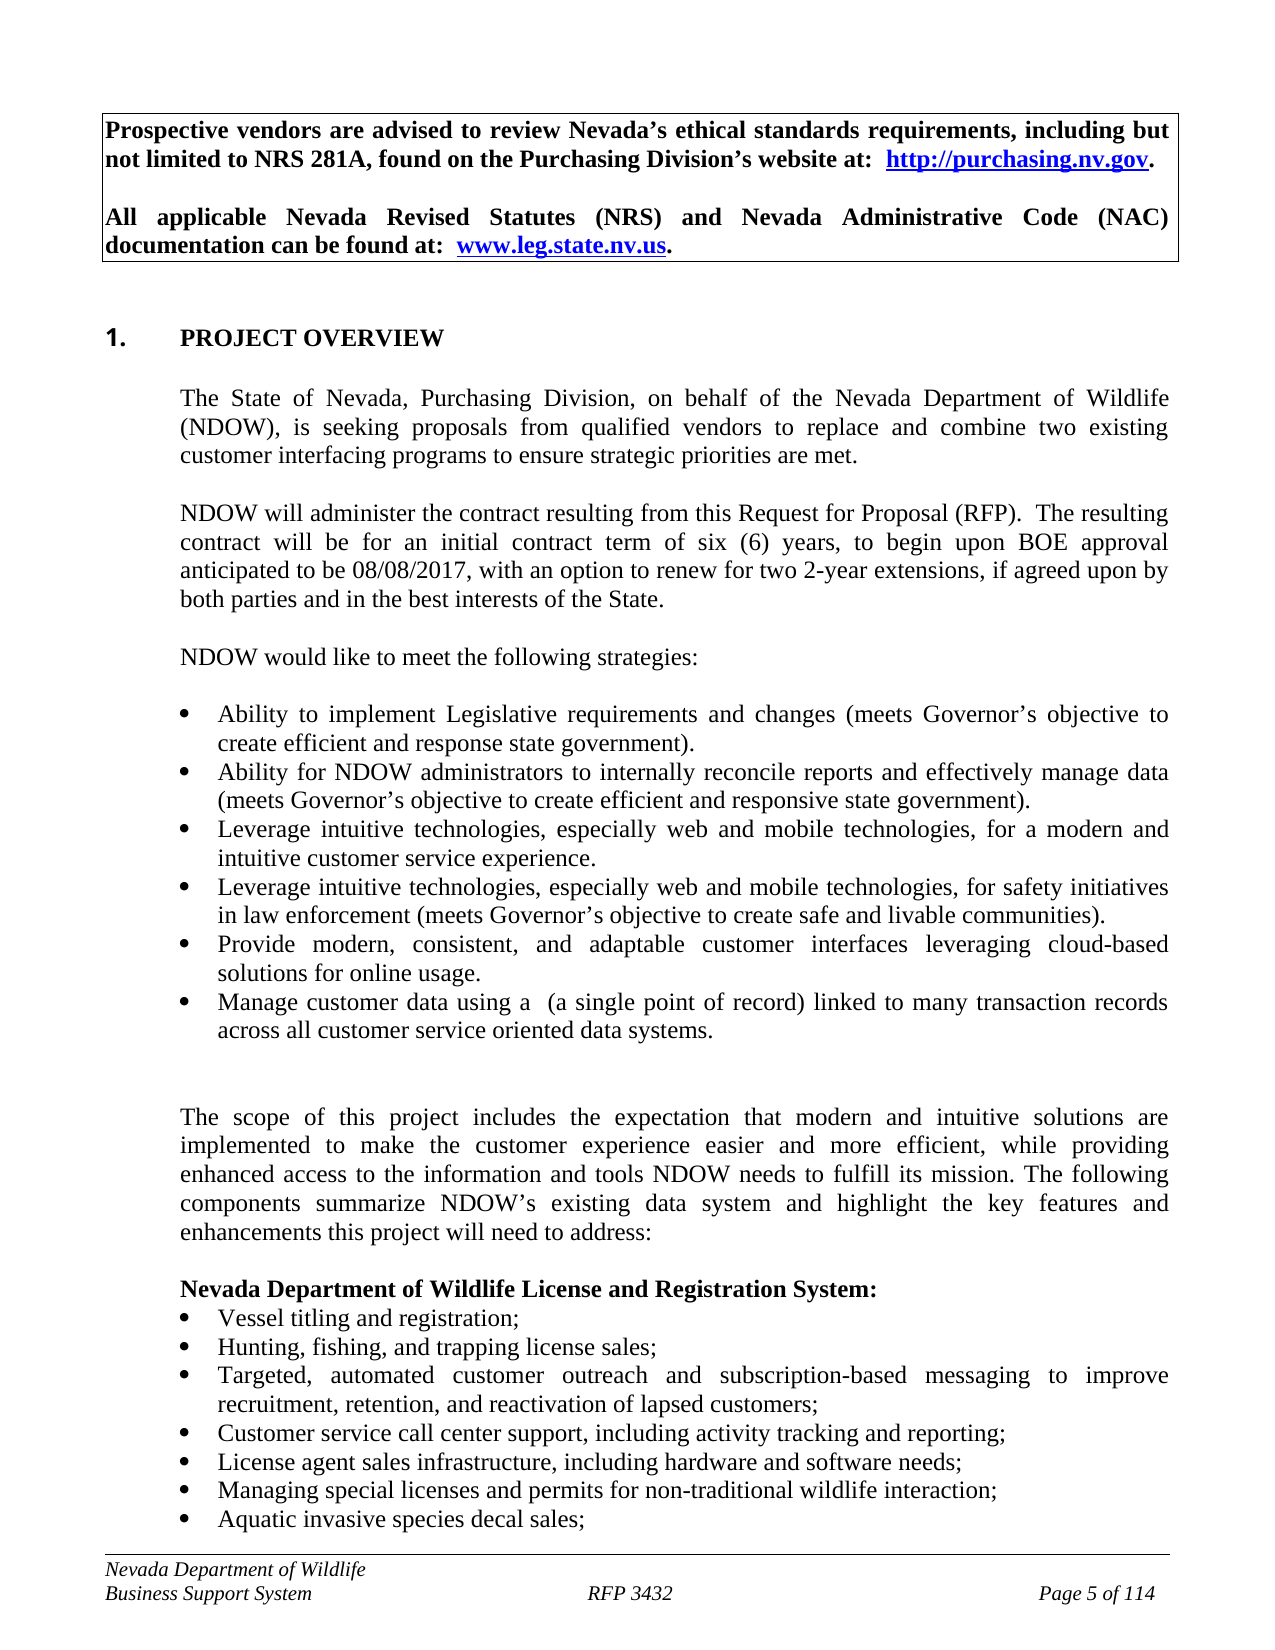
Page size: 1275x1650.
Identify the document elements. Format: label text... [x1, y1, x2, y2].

text Nevada Department of Wildlife License and Registration System: [180, 1274, 1170, 1303]
list Hunting, fishing, and trapping license sales; [180, 1332, 1170, 1360]
list Ability for NDOW administrators to internally reconcile reports and effectively manage data (meets Governor’s objective to create efficient and responsive state government). [180, 757, 1170, 814]
list Aquatic invasive species decal sales; [180, 1504, 1170, 1533]
list Managing special licenses and permits for non-traditional wildlife interaction; [180, 1475, 1170, 1504]
list Customer service call center support, including activity tracking and reporting; [180, 1418, 1170, 1447]
text NDOW would like to meet the following strategies: [180, 642, 1170, 670]
list Leverage intuitive technologies, especially web and mobile technologies, for a modern and intuitive customer service experience. [180, 814, 1170, 872]
text NDOW will administer the contract resulting from this Request for Proposal (RFP). The resulting contract will be for an initial contract term of six (6) years, to begin upon BOE approval anticipated to be 08/08/2017, with an option to renew for two 2-year extensions, if agreed upon by both parties and in the best interests of the State. [180, 498, 1170, 613]
text The scope of this project includes the expectation that modern and intuitive solutions are implemented to make the customer experience easier and more efficient, while providing enhanced access to the information and tools NDOW needs to fulfill its mission. The following components summarize NDOW’s existing data system and highlight the key features and enhancements this project will need to address: [180, 1102, 1170, 1245]
list Provide modern, consistent, and adaptable customer interfaces leveraging cloud-based solutions for online usage. [180, 929, 1170, 987]
list Leverage intuitive technologies, especially web and mobile technologies, for safety initiatives in law enforcement (meets Governor’s objective to create safe and livable communities). [180, 872, 1170, 929]
text The State of Nevada, Purchasing Division, on behalf of the Nevada Department of Wildlife (NDOW), is seeking proposals from qualified vendors to replace and combine two existing customer interfacing programs to ensure strategic priorities are met. [180, 383, 1170, 469]
list License agent sales infrastructure, including hardware and software needs; [180, 1447, 1170, 1475]
list Targeted, automated customer outreach and subscription-based messaging to improve recruitment, retention, and reactivation of lapsed customers; [180, 1360, 1170, 1418]
text All applicable Nevada Revised Statutes (NRS) and Nevada Administrative Code (NAC) documentation can be found at: www.leg.state.nv.us. [103, 199, 1178, 261]
list Ability to implement Legislative requirements and changes (meets Governor’s objective to create efficient and response state government). [180, 699, 1170, 757]
subtitle PROJECT OVERVIEW [105, 320, 1170, 354]
list Manage customer data using a (a single point of record) linked to many transaction records across all customer service oriented data systems. [180, 987, 1170, 1044]
text Prospective vendors are advised to review Nevada’s ethical standards requirements, including but not limited to NRS 281A, found on the Purchasing Division’s website at: http://purchasing.nv.gov. [103, 114, 1178, 173]
list Vessel titling and registration; [180, 1303, 1170, 1332]
